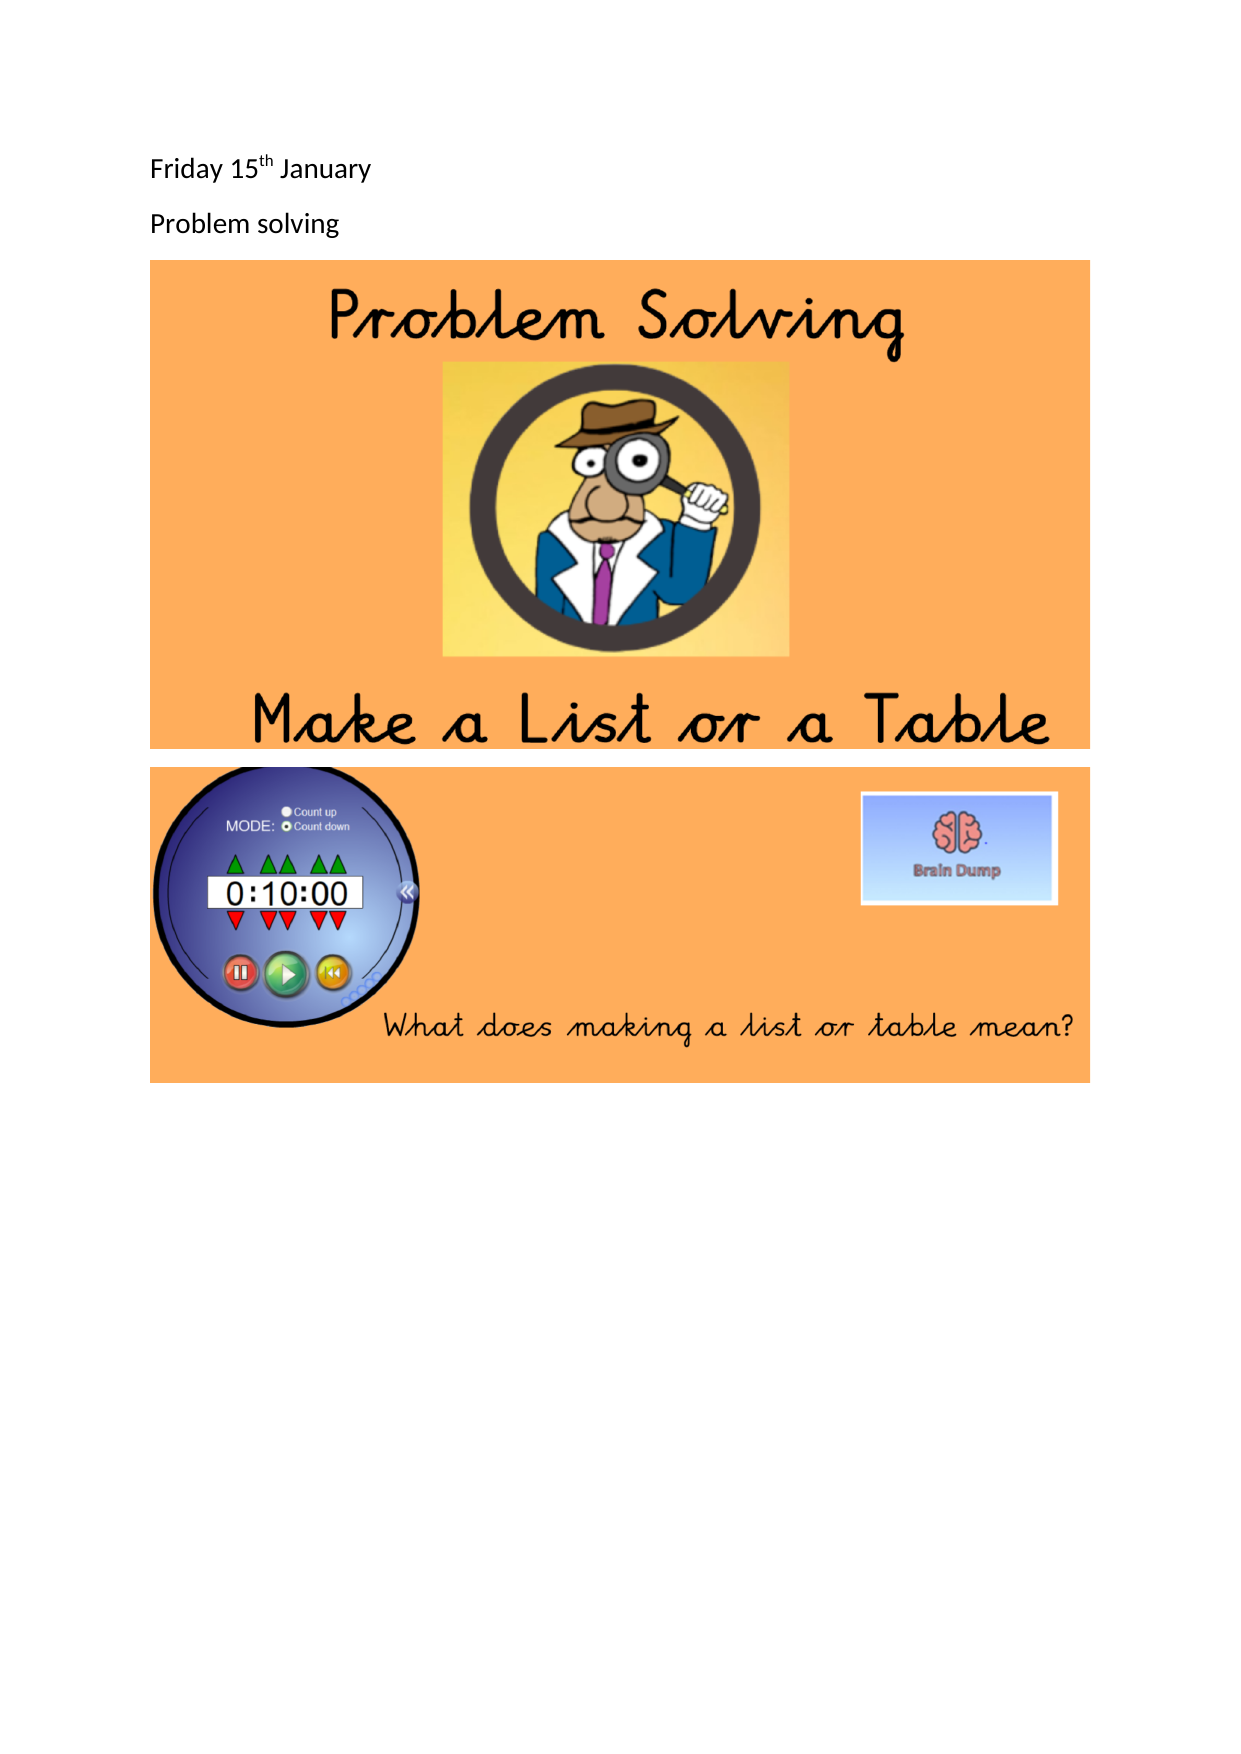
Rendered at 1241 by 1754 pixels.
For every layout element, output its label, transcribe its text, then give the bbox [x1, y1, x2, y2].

picture [150, 767, 1091, 1083]
picture [150, 260, 1091, 749]
text Friday 15th January [150, 150, 1090, 186]
text Problem solving [150, 205, 1090, 241]
